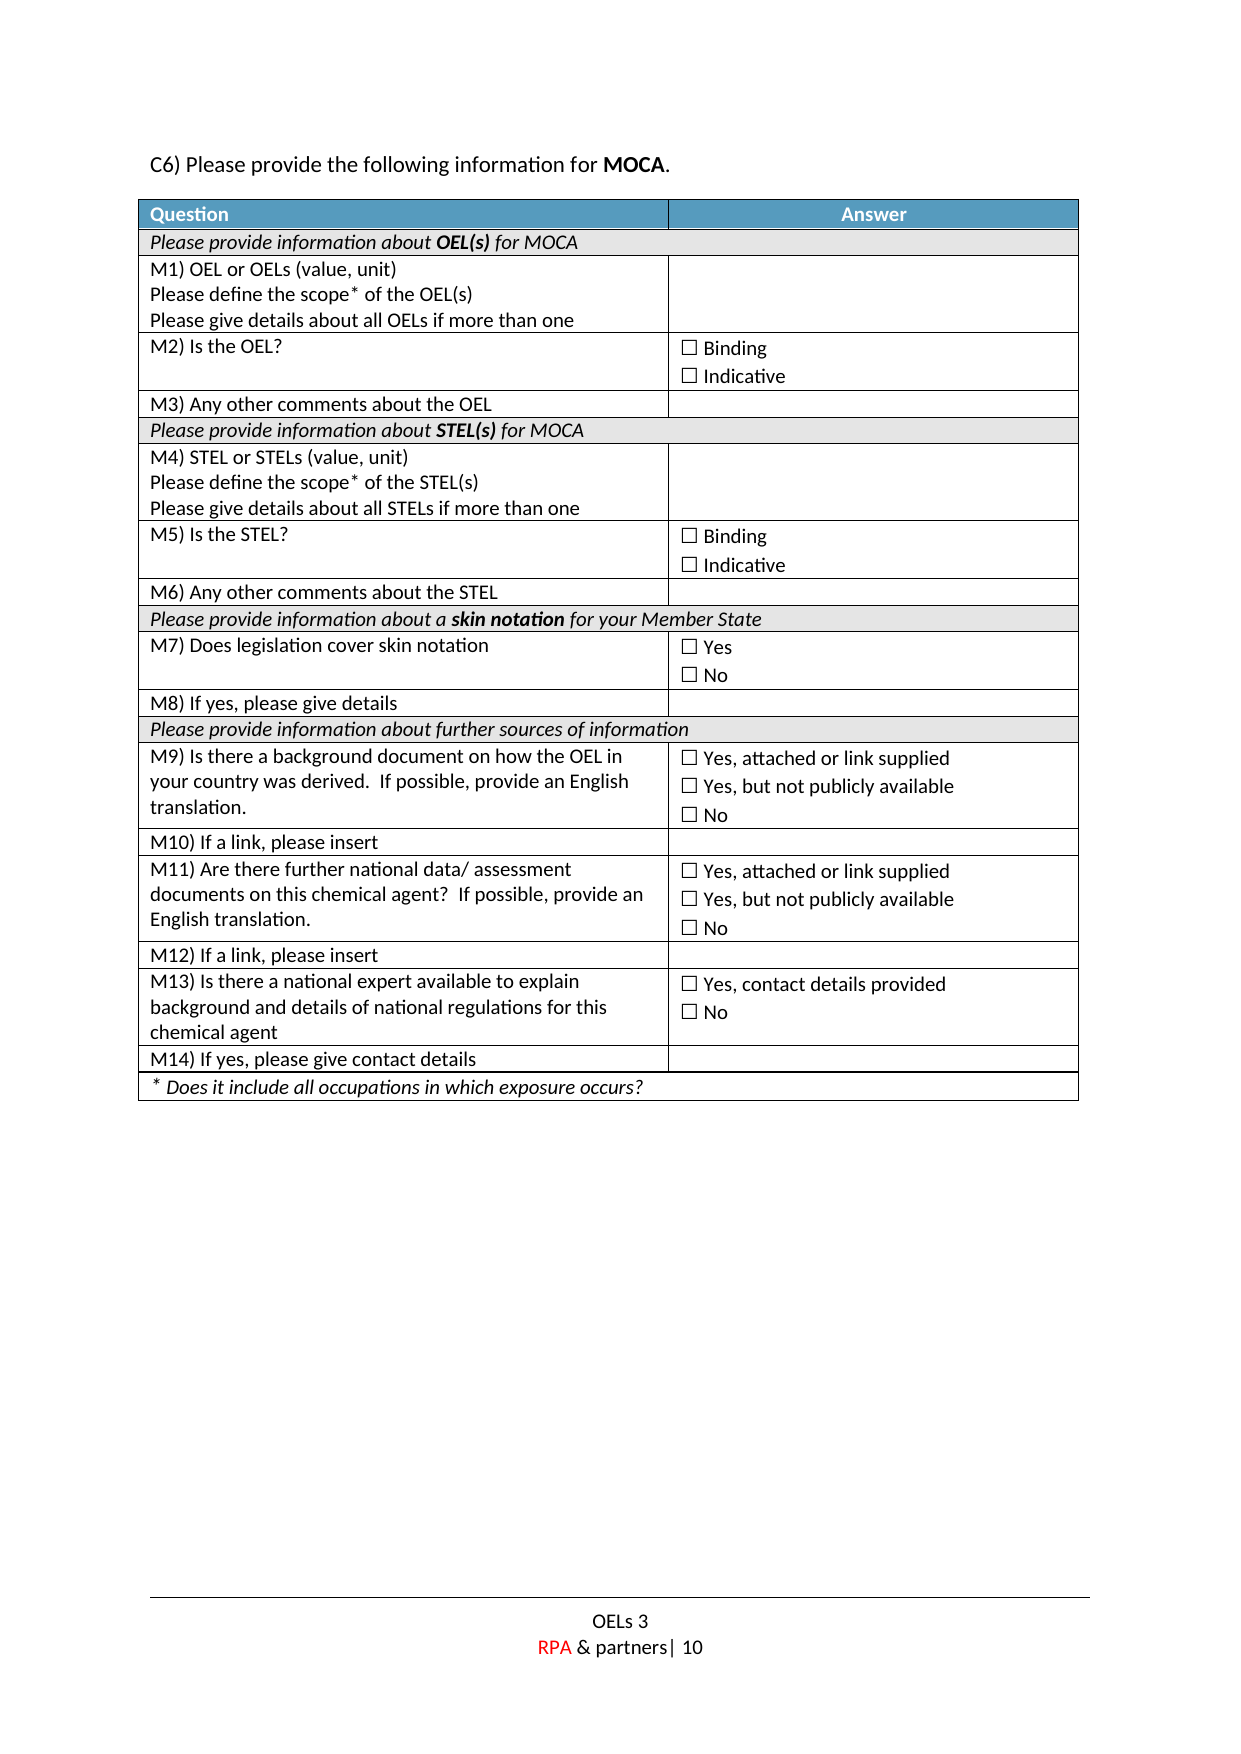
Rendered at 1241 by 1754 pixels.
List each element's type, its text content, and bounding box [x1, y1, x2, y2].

table_header Answer [669, 200, 1078, 228]
table_cell [669, 829, 1078, 855]
table_cell [669, 256, 1078, 332]
table_cell M1) OEL or OELs (value, unit) Please define the scope* of the OEL(s) Please give details about all OELs if more than one [139, 256, 668, 332]
table_cell M2) Is the OEL? [139, 333, 668, 390]
table_cell Binding Indicative [669, 521, 1078, 578]
table_cell M4) STEL or STELs (value, unit) Please define the scope* of the STEL(s) Please give details about all STELs if more than one [139, 444, 668, 520]
table_cell [669, 690, 1078, 716]
table_cell [669, 391, 1078, 417]
table_cell M10) If a link, please insert [139, 829, 668, 855]
table_cell [669, 1046, 1078, 1071]
text C6) Please provide the following information for MOCA. [150, 150, 1090, 178]
table_cell M13) Is there a national expert available to explain background and details of national regulations for this chemical agent [139, 969, 668, 1045]
table_cell M5) Is the STEL? [139, 521, 668, 578]
table_cell Please provide information about further sources of information [139, 717, 1078, 742]
table_cell Yes, attached or link supplied Yes, but not publicly available No [669, 743, 1078, 828]
table_cell M8) If yes, please give details [139, 690, 668, 716]
table_cell [669, 579, 1078, 605]
table_cell * Does it include all occupations in which exposure occurs? [139, 1073, 1078, 1100]
table_cell Please provide information about STEL(s) for MOCA [139, 418, 1078, 443]
table_cell [669, 942, 1078, 968]
table_cell Please provide information about OEL(s) for MOCA [139, 230, 1078, 255]
table_cell M7) Does legislation cover skin notation [139, 632, 668, 689]
table_cell Yes No [669, 632, 1078, 689]
table_cell Yes, contact details provided No [669, 969, 1078, 1045]
table_cell [669, 444, 1078, 520]
table_cell Please provide information about a skin notation for your Member State [139, 606, 1078, 631]
table_cell M11) Are there further national data/ assessment documents on this chemical agent? If possible, provide an English translation. [139, 856, 668, 941]
table_cell M3) Any other comments about the OEL [139, 391, 668, 417]
table_header Question [139, 200, 668, 228]
table_cell Yes, attached or link supplied Yes, but not publicly available No [669, 856, 1078, 941]
table_cell Binding Indicative [669, 333, 1078, 390]
table_cell M9) Is there a background document on how the OEL in your country was derived. If possible, provide an English translation. [139, 743, 668, 828]
table_cell M6) Any other comments about the STEL [139, 579, 668, 605]
table_cell M12) If a link, please insert [139, 942, 668, 968]
table_cell M14) If yes, please give contact details [139, 1046, 668, 1071]
